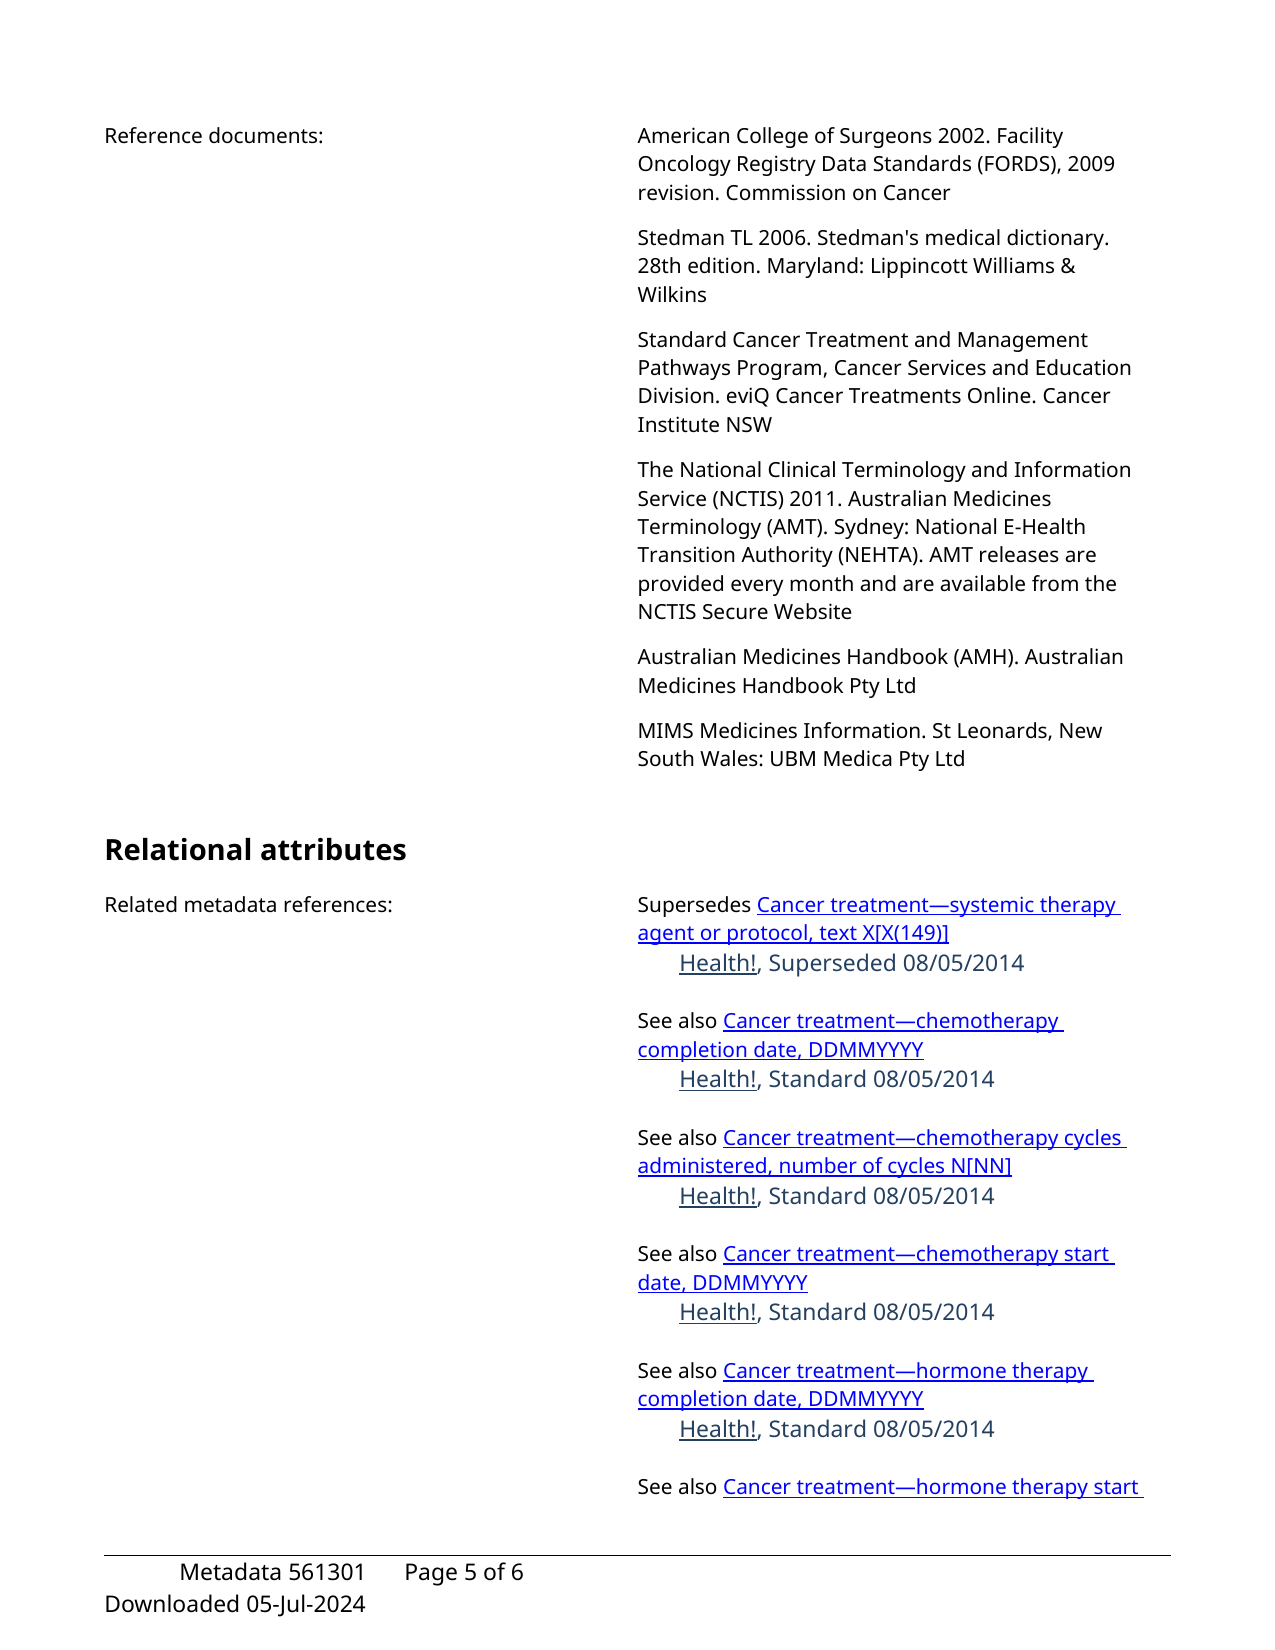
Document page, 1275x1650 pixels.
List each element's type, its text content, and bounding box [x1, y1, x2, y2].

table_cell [93, 879, 626, 1511]
table_cell American College of Surgeons 2002. Facility Oncology Registry Data Standards (FORDS), 2009 revision. Commission on Cancer Stedman TL 2006. Stedman's medical dictionary. 28th edition. Maryland: Lippincott Williams & Wilkins Standard Cancer Treatment and Management Pathways Program, Cancer Services and Education Division. eviQ Cancer Treatments Online. Cancer Institute NSW The National Clinical Terminology and Information Service (NCTIS) 2011. Australian Medicines Terminology (AMT). Sydney: National E-Health Transition Authority (NEHTA). AMT releases are provided every month and are available from the NCTIS Secure Website Australian Medicines Handbook (AMH). Australian Medicines Handbook Pty Ltd MIMS Medicines Information. St Leonards, New South Wales: UBM Medica Pty Ltd [626, 110, 1159, 783]
table_cell Reference documents: [93, 110, 626, 783]
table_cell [626, 879, 1159, 1511]
table_cell Relational attributes [93, 783, 1159, 879]
